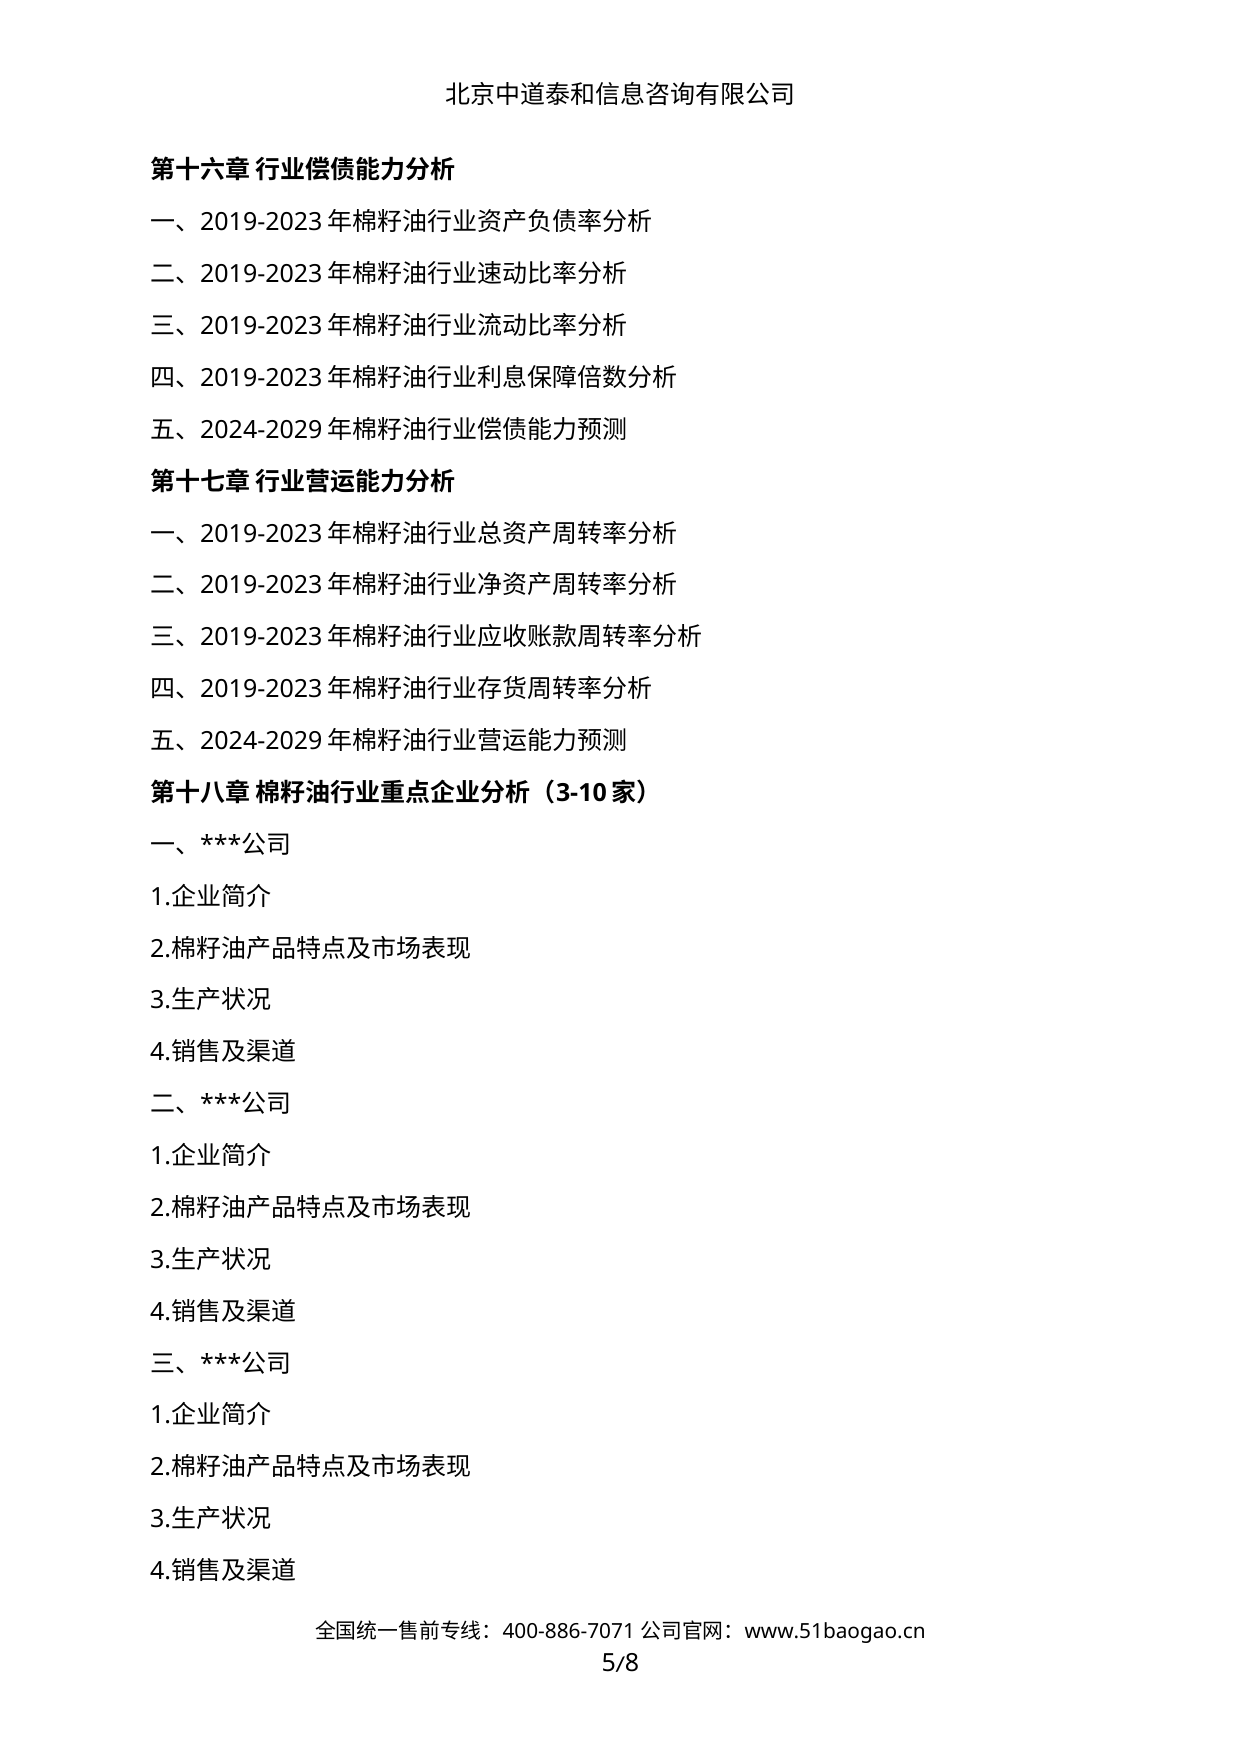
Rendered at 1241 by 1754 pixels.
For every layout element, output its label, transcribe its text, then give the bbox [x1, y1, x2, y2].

text 四、2019-2023年棉籽油行业存货周转率分析 [150, 669, 1090, 705]
text 4.销售及渠道 [150, 1291, 1090, 1327]
text 二、2019-2023年棉籽油行业净资产周转率分析 [150, 565, 1090, 601]
text 四、2019-2023年棉籽油行业利息保障倍数分析 [150, 357, 1090, 394]
text 3.生产状况 [150, 980, 1090, 1016]
text 三、***公司 [150, 1343, 1090, 1379]
text 一、***公司 [150, 824, 1090, 861]
text 2.棉籽油产品特点及市场表现 [150, 1187, 1090, 1224]
text 2.棉籽油产品特点及市场表现 [150, 928, 1090, 964]
text 4.销售及渠道 [150, 1032, 1090, 1068]
text 五、2024-2029年棉籽油行业偿债能力预测 [150, 409, 1090, 446]
text 三、2019-2023年棉籽油行业应收账款周转率分析 [150, 617, 1090, 653]
text 二、***公司 [150, 1084, 1090, 1120]
text 4.销售及渠道 [150, 1551, 1090, 1587]
text 第十七章 行业营运能力分析 [150, 461, 1090, 497]
text 五、2024-2029年棉籽油行业营运能力预测 [150, 721, 1090, 757]
text 1.企业简介 [150, 1395, 1090, 1431]
text 第十六章 行业偿债能力分析 [150, 150, 1090, 186]
text 2.棉籽油产品特点及市场表现 [150, 1447, 1090, 1483]
text 一、2019-2023年棉籽油行业资产负债率分析 [150, 202, 1090, 238]
text 1.企业简介 [150, 876, 1090, 912]
text 第十八章 棉籽油行业重点企业分析（3-10家） [150, 772, 1090, 809]
text 一、2019-2023年棉籽油行业总资产周转率分析 [150, 513, 1090, 549]
text 3.生产状况 [150, 1239, 1090, 1276]
text 二、2019-2023年棉籽油行业速动比率分析 [150, 254, 1090, 290]
text 3.生产状况 [150, 1499, 1090, 1535]
text 三、2019-2023年棉籽油行业流动比率分析 [150, 306, 1090, 342]
text 1.企业简介 [150, 1136, 1090, 1172]
